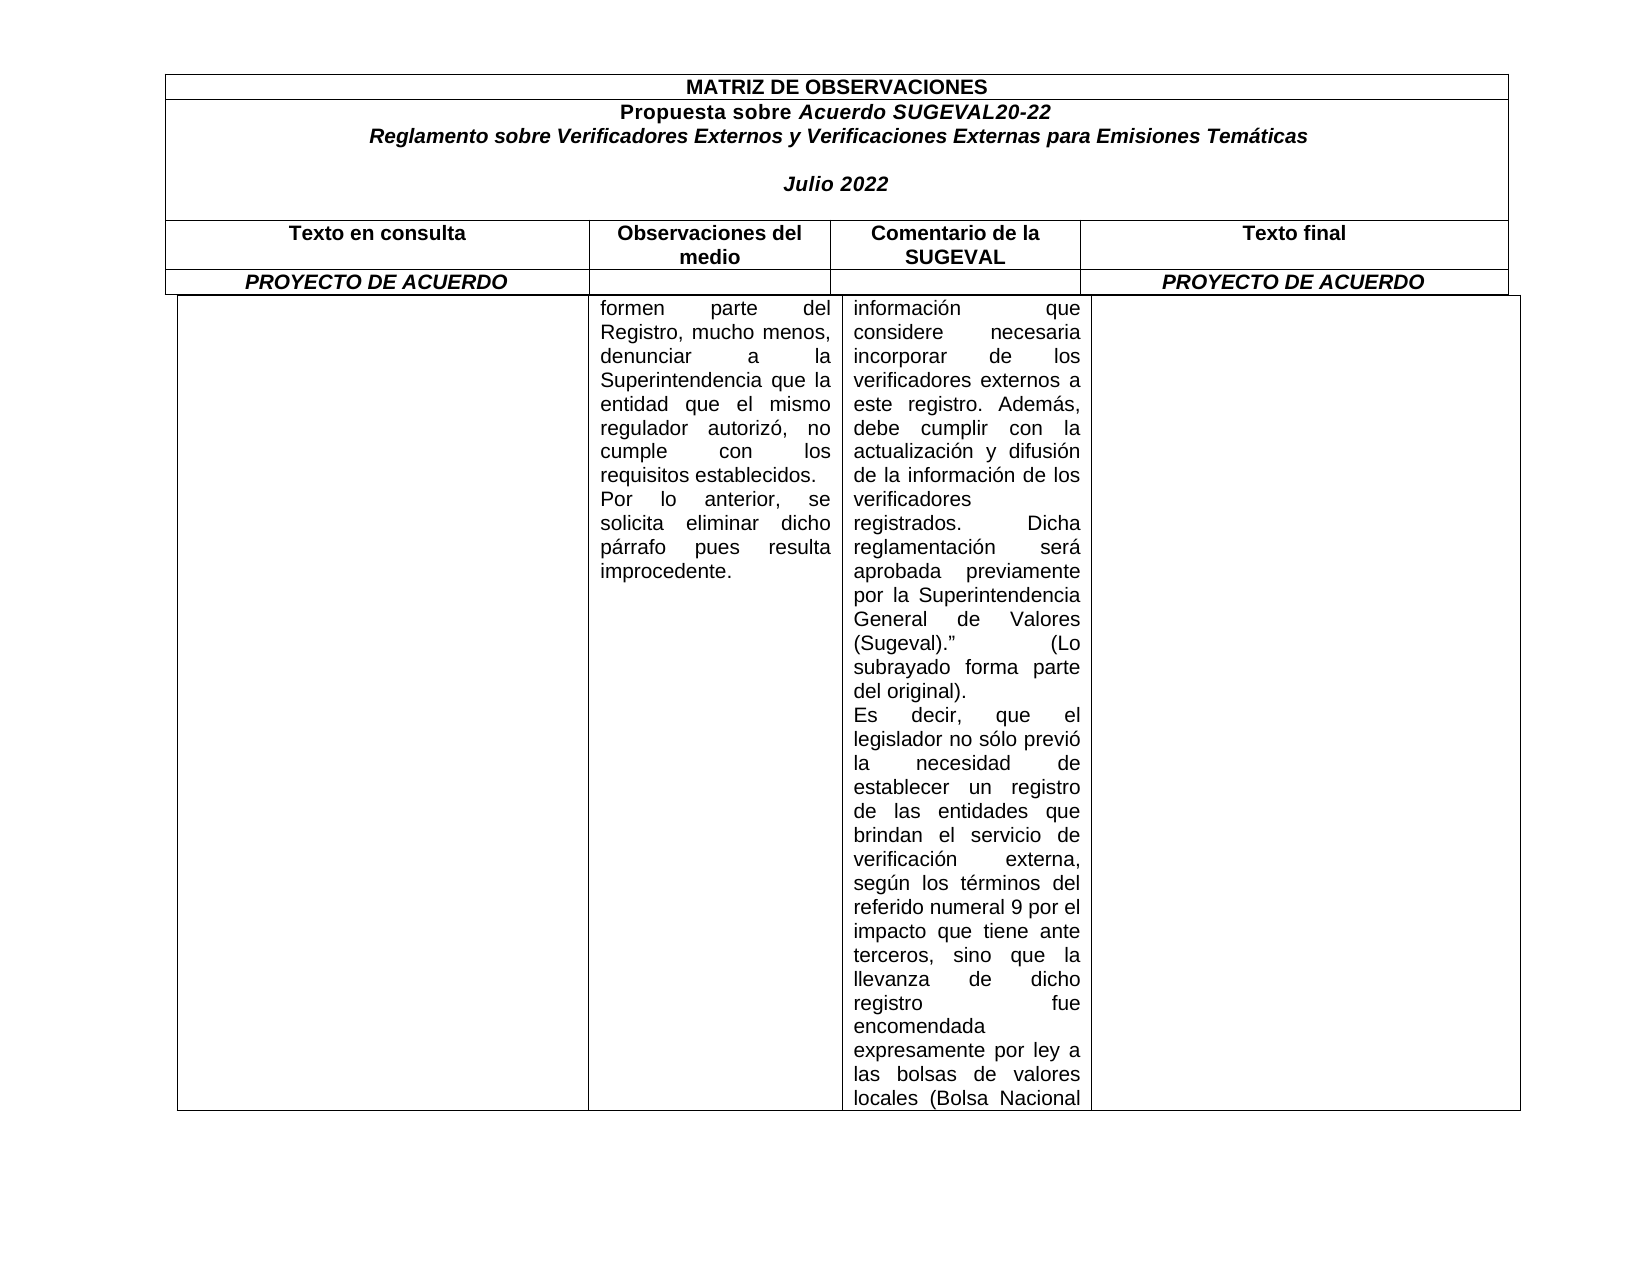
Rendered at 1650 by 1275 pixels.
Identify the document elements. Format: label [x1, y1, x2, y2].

table_cell [1092, 296, 1520, 1110]
table_cell [843, 296, 1091, 1110]
table_cell [178, 296, 588, 1110]
table_cell [589, 296, 842, 1110]
